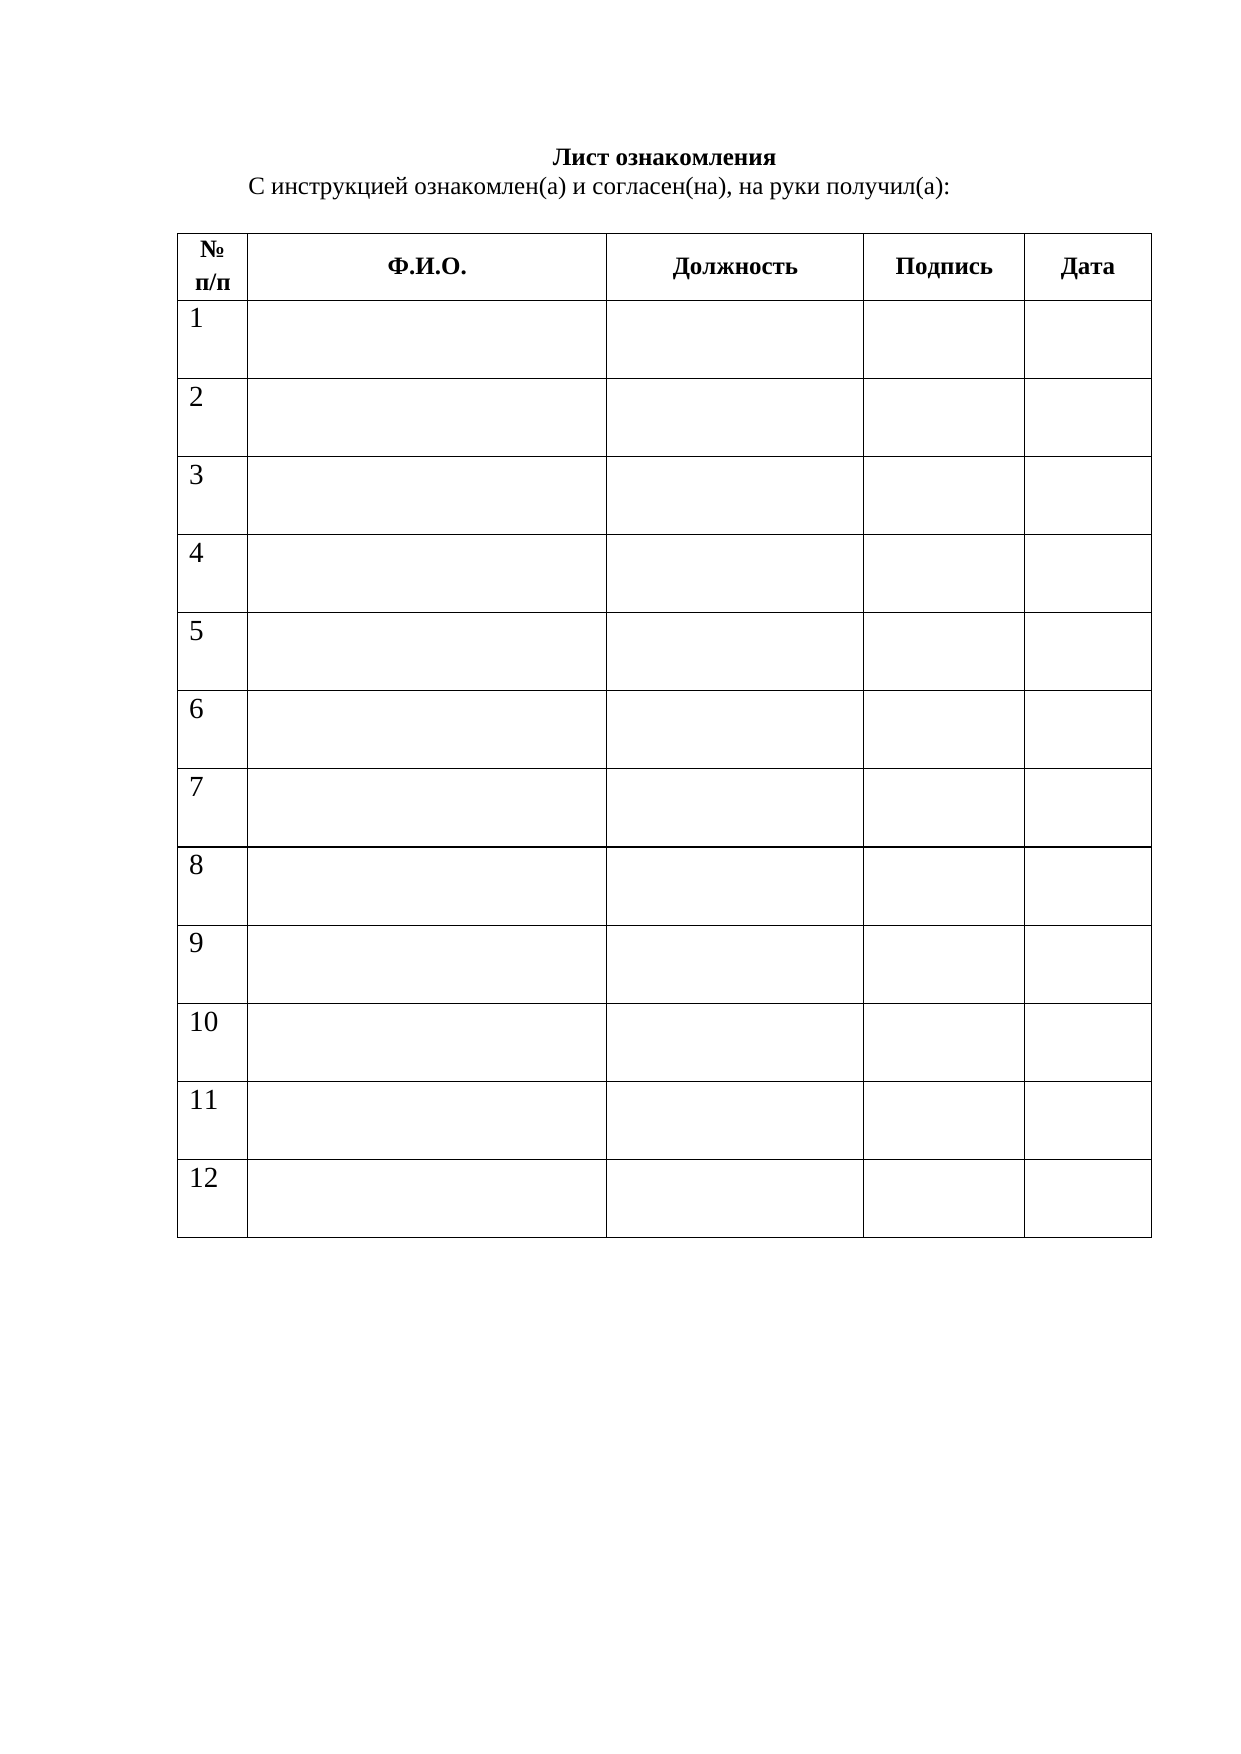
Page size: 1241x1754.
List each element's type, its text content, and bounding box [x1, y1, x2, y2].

table_cell [248, 1082, 606, 1159]
table_cell [1025, 1082, 1151, 1159]
table_cell [1025, 1160, 1151, 1237]
table_cell [248, 535, 606, 612]
table_cell 9 [178, 926, 247, 1003]
table_cell [864, 1082, 1024, 1159]
table_cell [248, 1004, 606, 1081]
table_cell [864, 379, 1024, 456]
table_cell 12 [178, 1160, 247, 1237]
table_cell [864, 926, 1024, 1003]
table_cell [607, 613, 863, 690]
table_cell [248, 1160, 606, 1237]
table_header Дата [1025, 234, 1151, 299]
table_cell 8 [178, 848, 247, 924]
table_cell [607, 691, 863, 768]
table_cell [607, 926, 863, 1003]
table_cell [248, 613, 606, 690]
table_cell [864, 535, 1024, 612]
table_cell 6 [178, 691, 247, 768]
table_cell [607, 1160, 863, 1237]
table_cell [1025, 691, 1151, 768]
table_cell [607, 301, 863, 378]
table_cell 4 [178, 535, 247, 612]
table_cell [607, 1004, 863, 1081]
table_cell [864, 457, 1024, 534]
table_cell [1025, 848, 1151, 924]
text С инструкцией ознакомлен(а) и согласен(на), на руки получил(а): [177, 171, 1152, 200]
table_cell [864, 301, 1024, 378]
table_cell [864, 691, 1024, 768]
table_cell 1 [178, 301, 247, 378]
table_cell [864, 1004, 1024, 1081]
table_cell [1025, 535, 1151, 612]
table_cell [248, 691, 606, 768]
table_cell [248, 848, 606, 924]
table_cell 3 [178, 457, 247, 534]
table_cell [248, 301, 606, 378]
table_cell [248, 769, 606, 846]
table_header № п/п [178, 234, 247, 299]
table_header Подпись [864, 234, 1024, 299]
table_cell 2 [178, 379, 247, 456]
table_header Ф.И.О. [248, 234, 606, 299]
table_cell [607, 457, 863, 534]
table_cell [864, 769, 1024, 846]
table_cell [607, 1082, 863, 1159]
table_header Должность [607, 234, 863, 299]
table_cell [864, 1160, 1024, 1237]
table_cell [864, 848, 1024, 924]
table_cell [1025, 301, 1151, 378]
table_cell [248, 457, 606, 534]
table_cell [864, 613, 1024, 690]
text Лист ознакомления [177, 142, 1152, 171]
table_cell [1025, 379, 1151, 456]
table_cell [607, 848, 863, 924]
table_cell [607, 535, 863, 612]
table_cell [1025, 457, 1151, 534]
table_cell [1025, 926, 1151, 1003]
table_cell [1025, 613, 1151, 690]
table_cell 5 [178, 613, 247, 690]
table_cell [1025, 769, 1151, 846]
table_cell [248, 379, 606, 456]
table_cell 11 [178, 1082, 247, 1159]
table_cell [248, 926, 606, 1003]
table_cell 10 [178, 1004, 247, 1081]
table_cell [607, 379, 863, 456]
table_cell [1025, 1004, 1151, 1081]
table_cell 7 [178, 769, 247, 846]
table_cell [607, 769, 863, 846]
